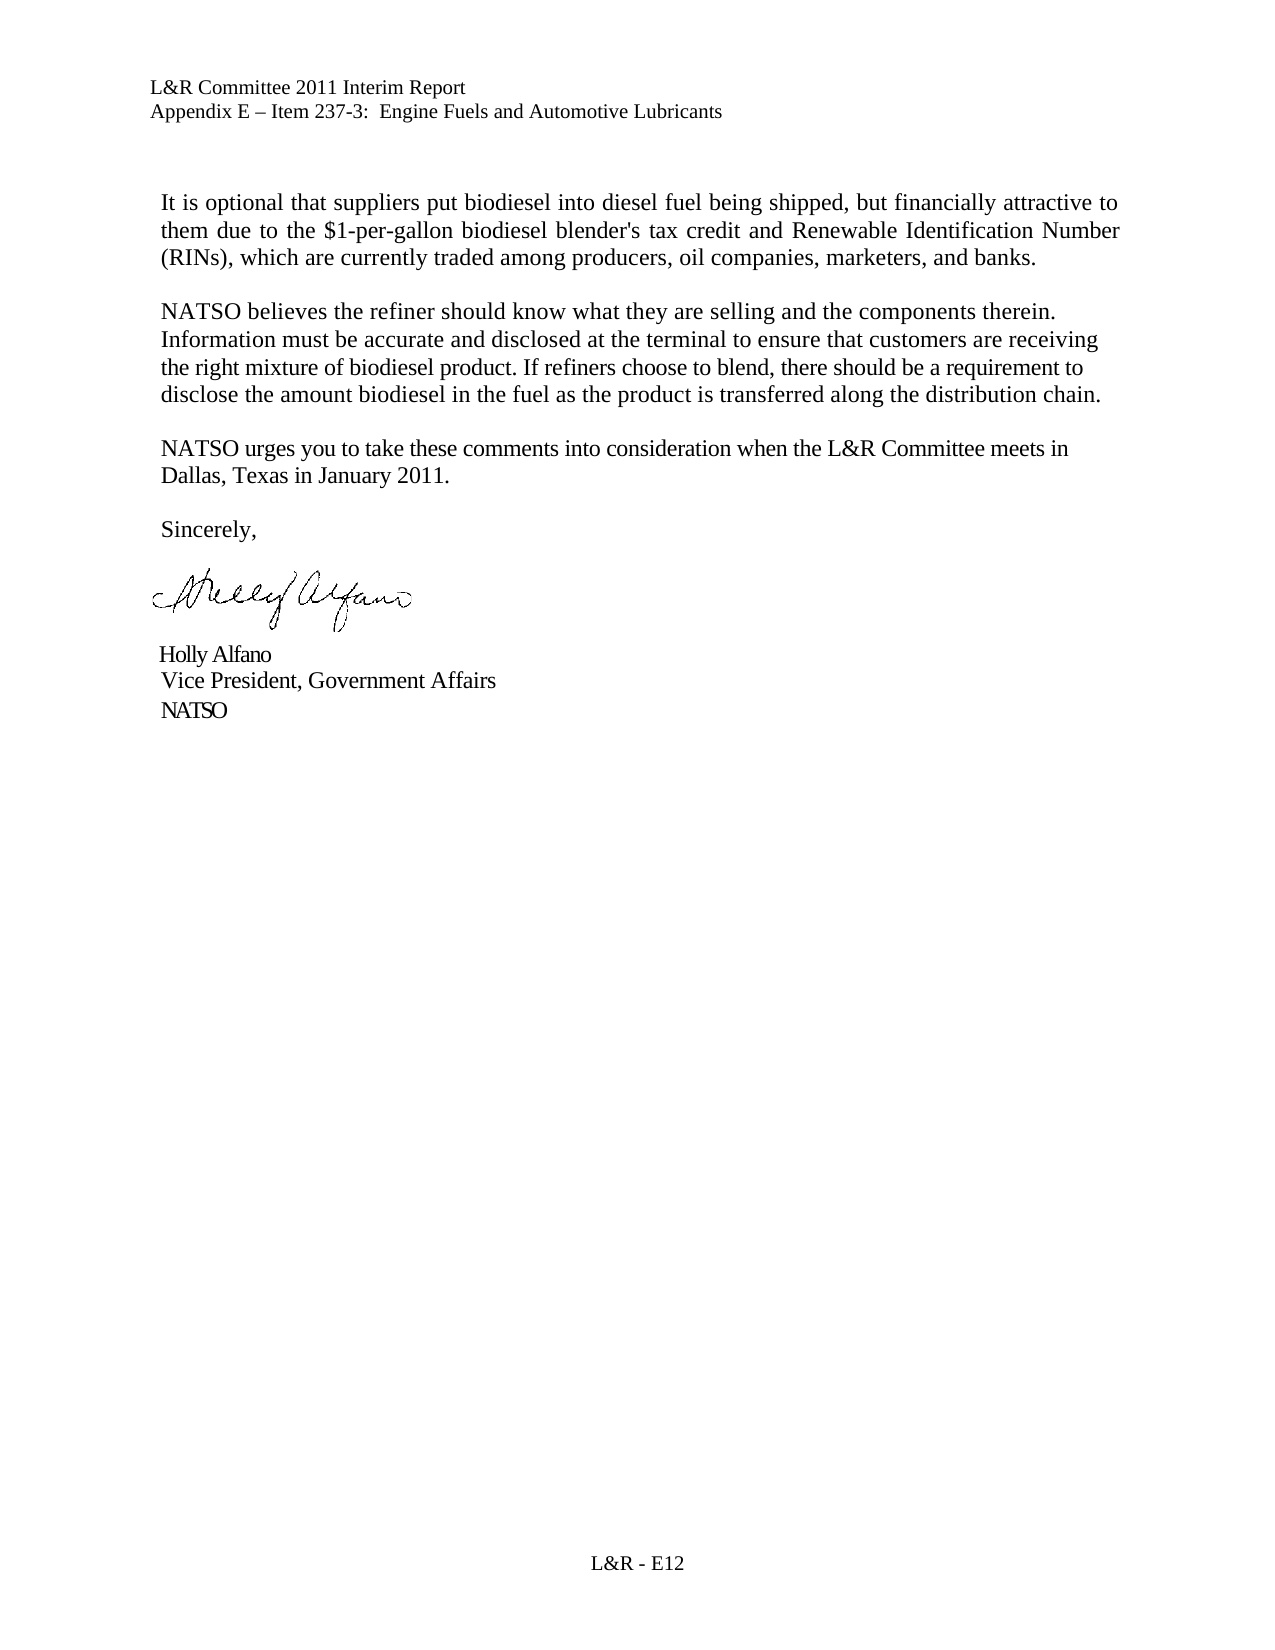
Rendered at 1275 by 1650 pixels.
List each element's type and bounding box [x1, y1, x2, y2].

picture [152, 568, 412, 631]
